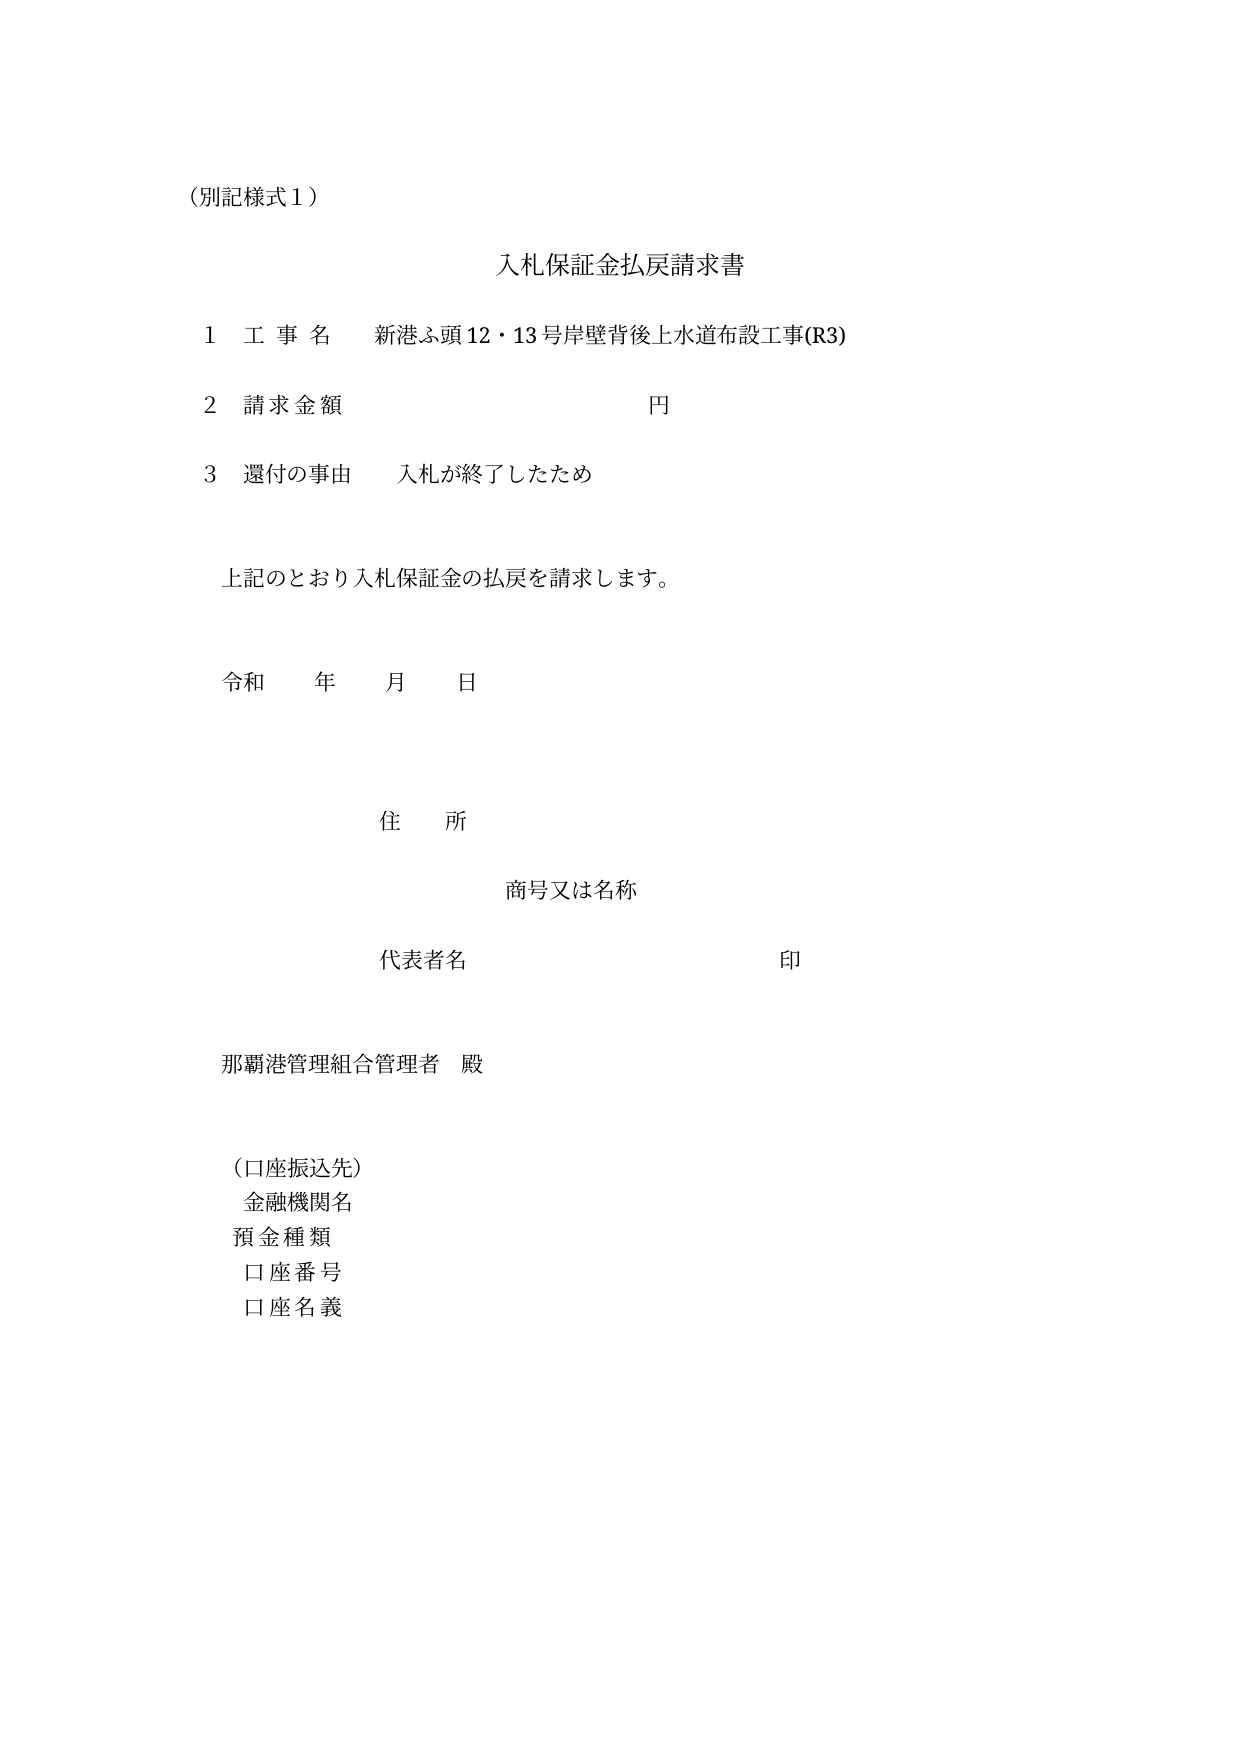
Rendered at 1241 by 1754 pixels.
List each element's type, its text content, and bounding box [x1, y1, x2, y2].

text ２ 請求金額 円 [177, 385, 1063, 420]
text 入札保証金払戻請求書 [177, 247, 1063, 281]
text １ 工事名 新港ふ頭12・13号岸壁背後上水道布設工事(R3) [177, 316, 1063, 351]
text （別記様式１） [177, 177, 1063, 212]
text 上記のとおり入札保証金の払戻を請求します。 [177, 559, 1063, 593]
text 金融機関名 [221, 1183, 1063, 1218]
text 商号又は名称 [177, 871, 1063, 906]
text 口座名義 [221, 1287, 1063, 1322]
text 口座番号 [221, 1252, 1063, 1287]
text 住 所 [177, 802, 1063, 836]
text （口座振込先） [221, 1148, 1063, 1183]
text ３ 還付の事由 入札が終了したため [177, 455, 1063, 489]
text 那覇港管理組合管理者 殿 [177, 1044, 1063, 1079]
text 預金種類 [221, 1218, 1063, 1252]
text 令和 年 月 日 [221, 663, 1063, 697]
text 代表者名 印 [177, 940, 1063, 975]
